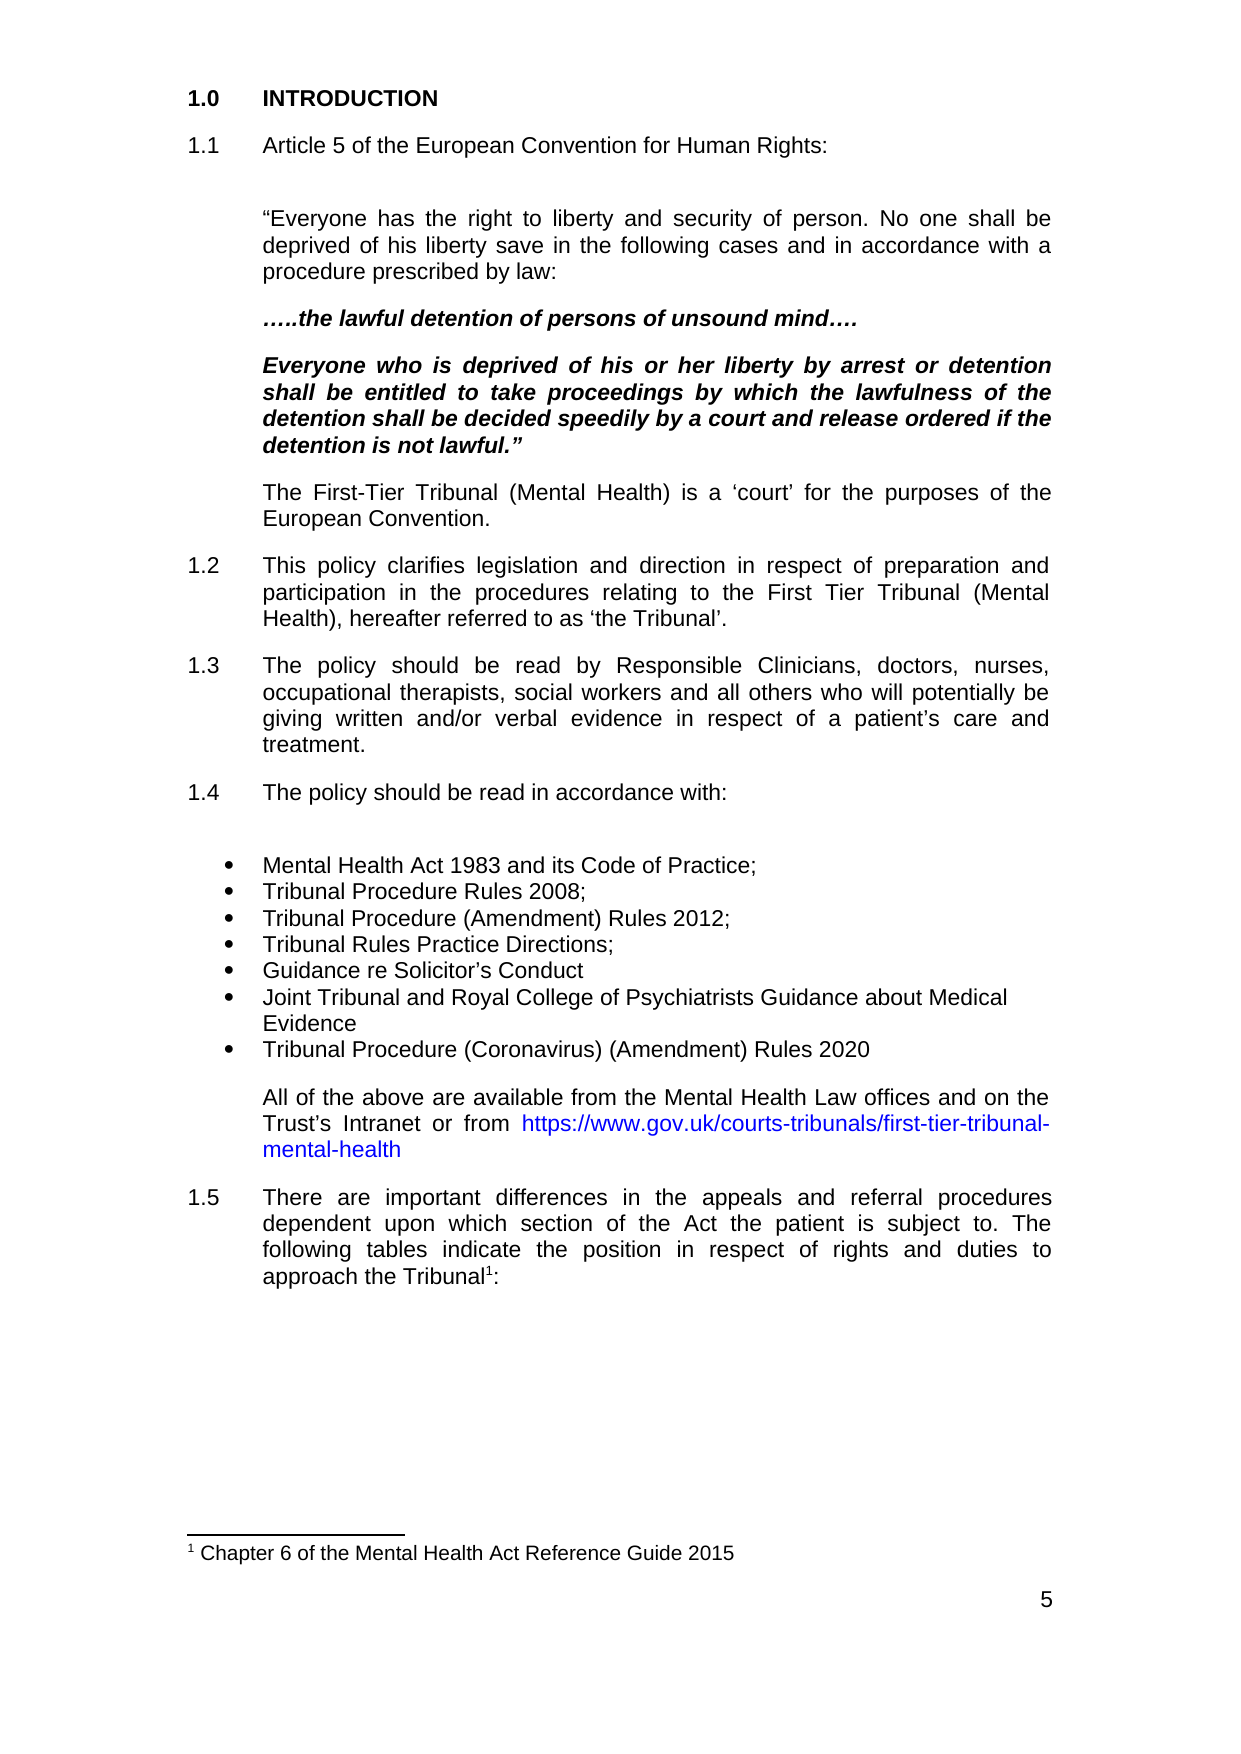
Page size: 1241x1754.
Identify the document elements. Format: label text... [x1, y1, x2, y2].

text 1.4 The policy should be read in accordance with: [187, 778, 1050, 805]
text All of the above are available from the Mental Health Law offices and on the Trust’s Intranet or from https://www.gov.uk/courts-tribunals/first-tier-tribunal-mental-health [262, 1084, 1050, 1163]
text “Everyone has the right to liberty and security of person. No one shall be deprived of his liberty save in the following cases and in accordance with a procedure prescribed by law: [262, 205, 1053, 284]
list Tribunal Procedure Rules 2008; [225, 878, 1050, 905]
text 1.2 This policy clarifies legislation and direction in respect of preparation and participation in the procedures relating to the First Tier Tribunal (Mental Health), hereafter referred to as ‘the Tribunal’. [187, 552, 1050, 631]
list Tribunal Procedure (Amendment) Rules 2012; [225, 905, 1050, 931]
text 1.3 The policy should be read by Responsible Clinicians, doctors, nurses, occupational therapists, social workers and all others who will potentially be giving written and/or verbal evidence in respect of a patient’s care and treatment. [187, 652, 1050, 758]
list Tribunal Procedure (Coronavirus) (Amendment) Rules 2020 [225, 1036, 1050, 1063]
list Joint Tribunal and Royal College of Psychiatrists Guidance about Medical Evidence [225, 984, 1050, 1036]
list Guidance re Solicitor’s Conduct [225, 957, 1050, 984]
text The First-Tier Tribunal (Mental Health) is a ‘court’ for the purposes of the European Convention. [262, 479, 1053, 531]
text 1.5 There are important differences in the appeals and referral procedures dependent upon which section of the Act the patient is subject to. The following tables indicate the position in respect of rights and duties to approach the Tribunal: [187, 1183, 1053, 1289]
text Everyone who is deprived of his or her liberty by arrest or detention shall be entitled to take proceedings by which the lawfulness of the detention shall be decided speedily by a court and release ordered if the detention is not lawful.” [262, 352, 1053, 458]
text 1.1 Article 5 of the European Convention for Human Rights: [187, 132, 1053, 158]
text …..the lawful detention of persons of unsound mind…. [187, 305, 1053, 332]
list Tribunal Rules Practice Directions; [225, 931, 1050, 957]
text 1.0 INTRODUCTION [187, 85, 1053, 111]
list Mental Health Act 1983 and its Code of Practice; [225, 852, 1050, 878]
